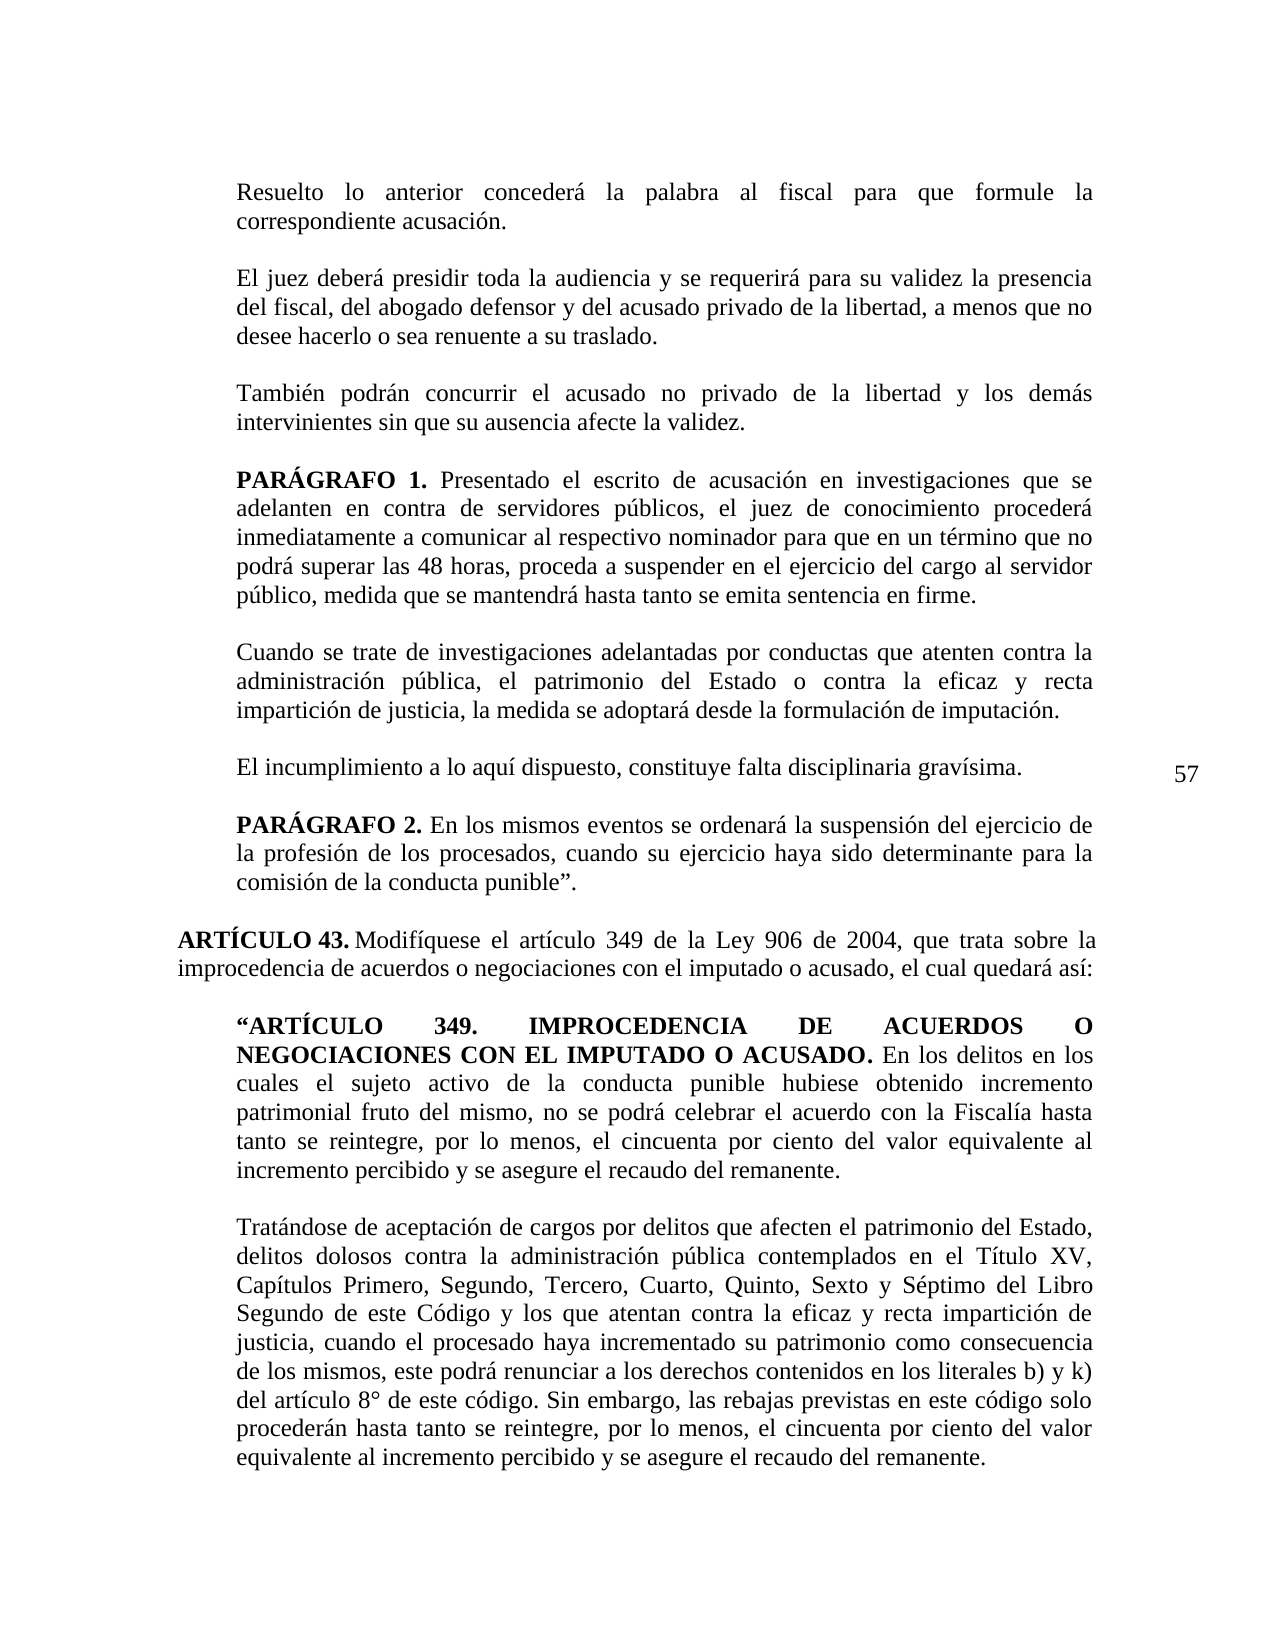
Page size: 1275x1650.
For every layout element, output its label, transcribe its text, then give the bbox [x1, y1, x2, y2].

text El incumplimiento a lo aquí dispuesto, constituye falta disciplinaria gravísima. [236, 752, 1094, 781]
list Modifíquese el artículo 349 de la Ley 906 de 2004, que trata sobre la improcedencia de acuerdos o negociaciones con el imputado o acusado, el cual quedará así: [177, 925, 1098, 982]
text También podrán concurrir el acusado no privado de la libertad y los demás intervinientes sin que su ausencia afecte la validez. [236, 378, 1094, 436]
text Resuelto lo anterior concederá la palabra al fiscal para que formule la correspondiente acusación. [236, 177, 1094, 235]
text El juez deberá presidir toda la audiencia y se requerirá para su validez la presencia del fiscal, del abogado defensor y del acusado privado de la libertad, a menos que no desee hacerlo o sea renuente a su traslado. [236, 263, 1094, 350]
text PARÁGRAFO 1. Presentado el escrito de acusación en investigaciones que se adelanten en contra de servidores públicos, el juez de conocimiento procederá inmediatamente a comunicar al respectivo nominador para que en un término que no podrá superar las 48 horas, proceda a suspender en el ejercicio del cargo al servidor público, medida que se mantendrá hasta tanto se emita sentencia en firme. [236, 465, 1094, 608]
text “ARTÍCULO 349. IMPROCEDENCIA DE ACUERDOS O NEGOCIACIONES CON EL IMPUTADO O ACUSADO. En los delitos en los cuales el sujeto activo de la conducta punible hubiese obtenido incremento patrimonial fruto del mismo, no se podrá celebrar el acuerdo con la Fiscalía hasta tanto se reintegre, por lo menos, el cincuenta por ciento del valor equivalente al incremento percibido y se asegure el recaudo del remanente. [236, 1011, 1094, 1183]
text PARÁGRAFO 2. En los mismos eventos se ordenará la suspensión del ejercicio de la profesión de los procesados, cuando su ejercicio haya sido determinante para la comisión de la conducta punible”. [236, 810, 1094, 896]
text Tratándose de aceptación de cargos por delitos que afecten el patrimonio del Estado, delitos dolosos contra la administración pública contemplados en el Título XV, Capítulos Primero, Segundo, Tercero, Cuarto, Quinto, Sexto y Séptimo del Libro Segundo de este Código y los que atentan contra la eficaz y recta impartición de justicia, cuando el procesado haya incrementado su patrimonio como consecuencia de los mismos, este podrá renunciar a los derechos contenidos en los literales b) y k) del artículo 8° de este código. Sin embargo, las rebajas previstas en este código solo procederán hasta tanto se reintegre, por lo menos, el cincuenta por ciento del valor equivalente al incremento percibido y se asegure el recaudo del remanente. [236, 1212, 1094, 1471]
text Cuando se trate de investigaciones adelantadas por conductas que atenten contra la administración pública, el patrimonio del Estado o contra la eficaz y recta impartición de justicia, la medida se adoptará desde la formulación de imputación. [236, 637, 1094, 723]
